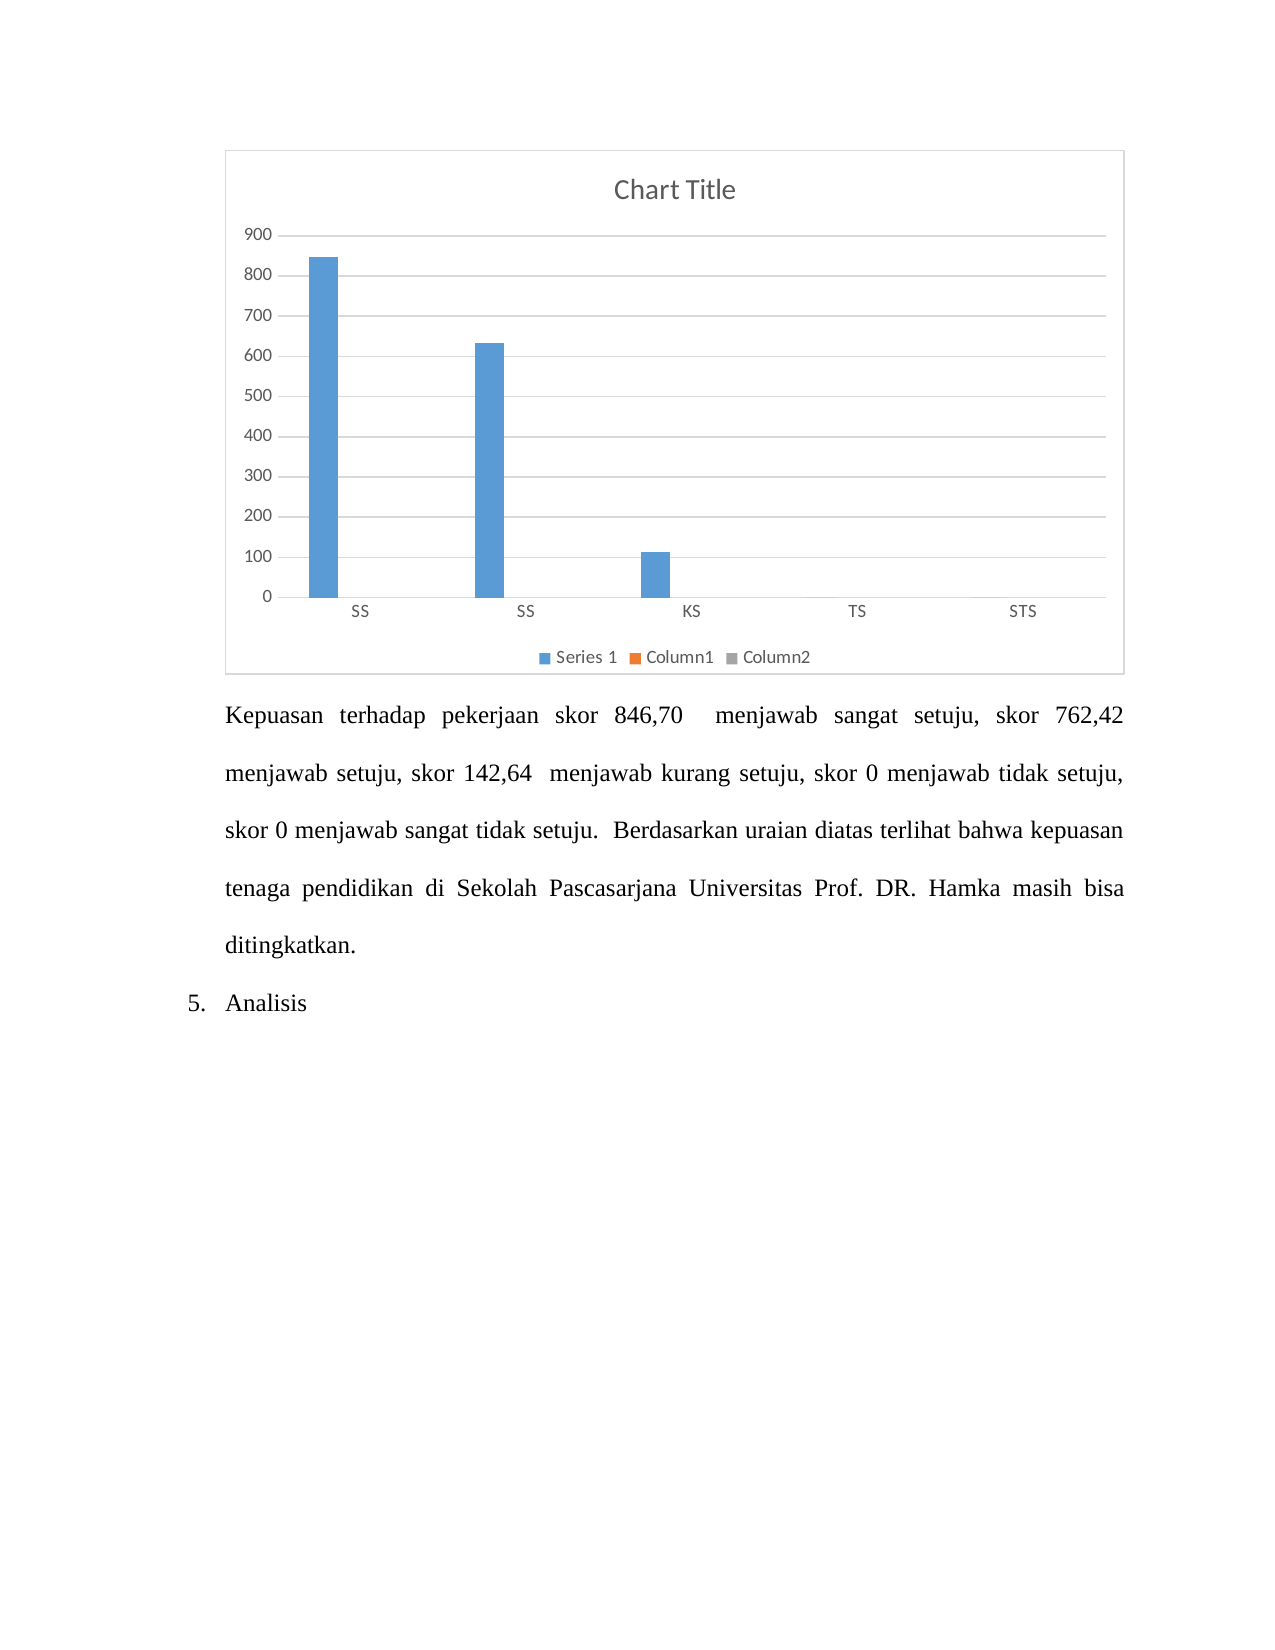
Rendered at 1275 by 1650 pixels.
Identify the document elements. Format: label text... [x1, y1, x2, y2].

list Analisis [187, 988, 1125, 1017]
list Kepuasan terhadap pekerjaan skor 846,70 menjawab sangat setuju, skor 762,42 menjawab setuju, skor 142,64 menjawab kurang setuju, skor 0 menjawab tidak setuju, skor 0 menjawab sangat tidak setuju. Berdasarkan uraian diatas terlihat bahwa kepuasan tenaga pendidikan di Sekolah Pascasarjana Universitas Prof. DR. Hamka masih bisa ditingkatkan. [225, 700, 1125, 959]
